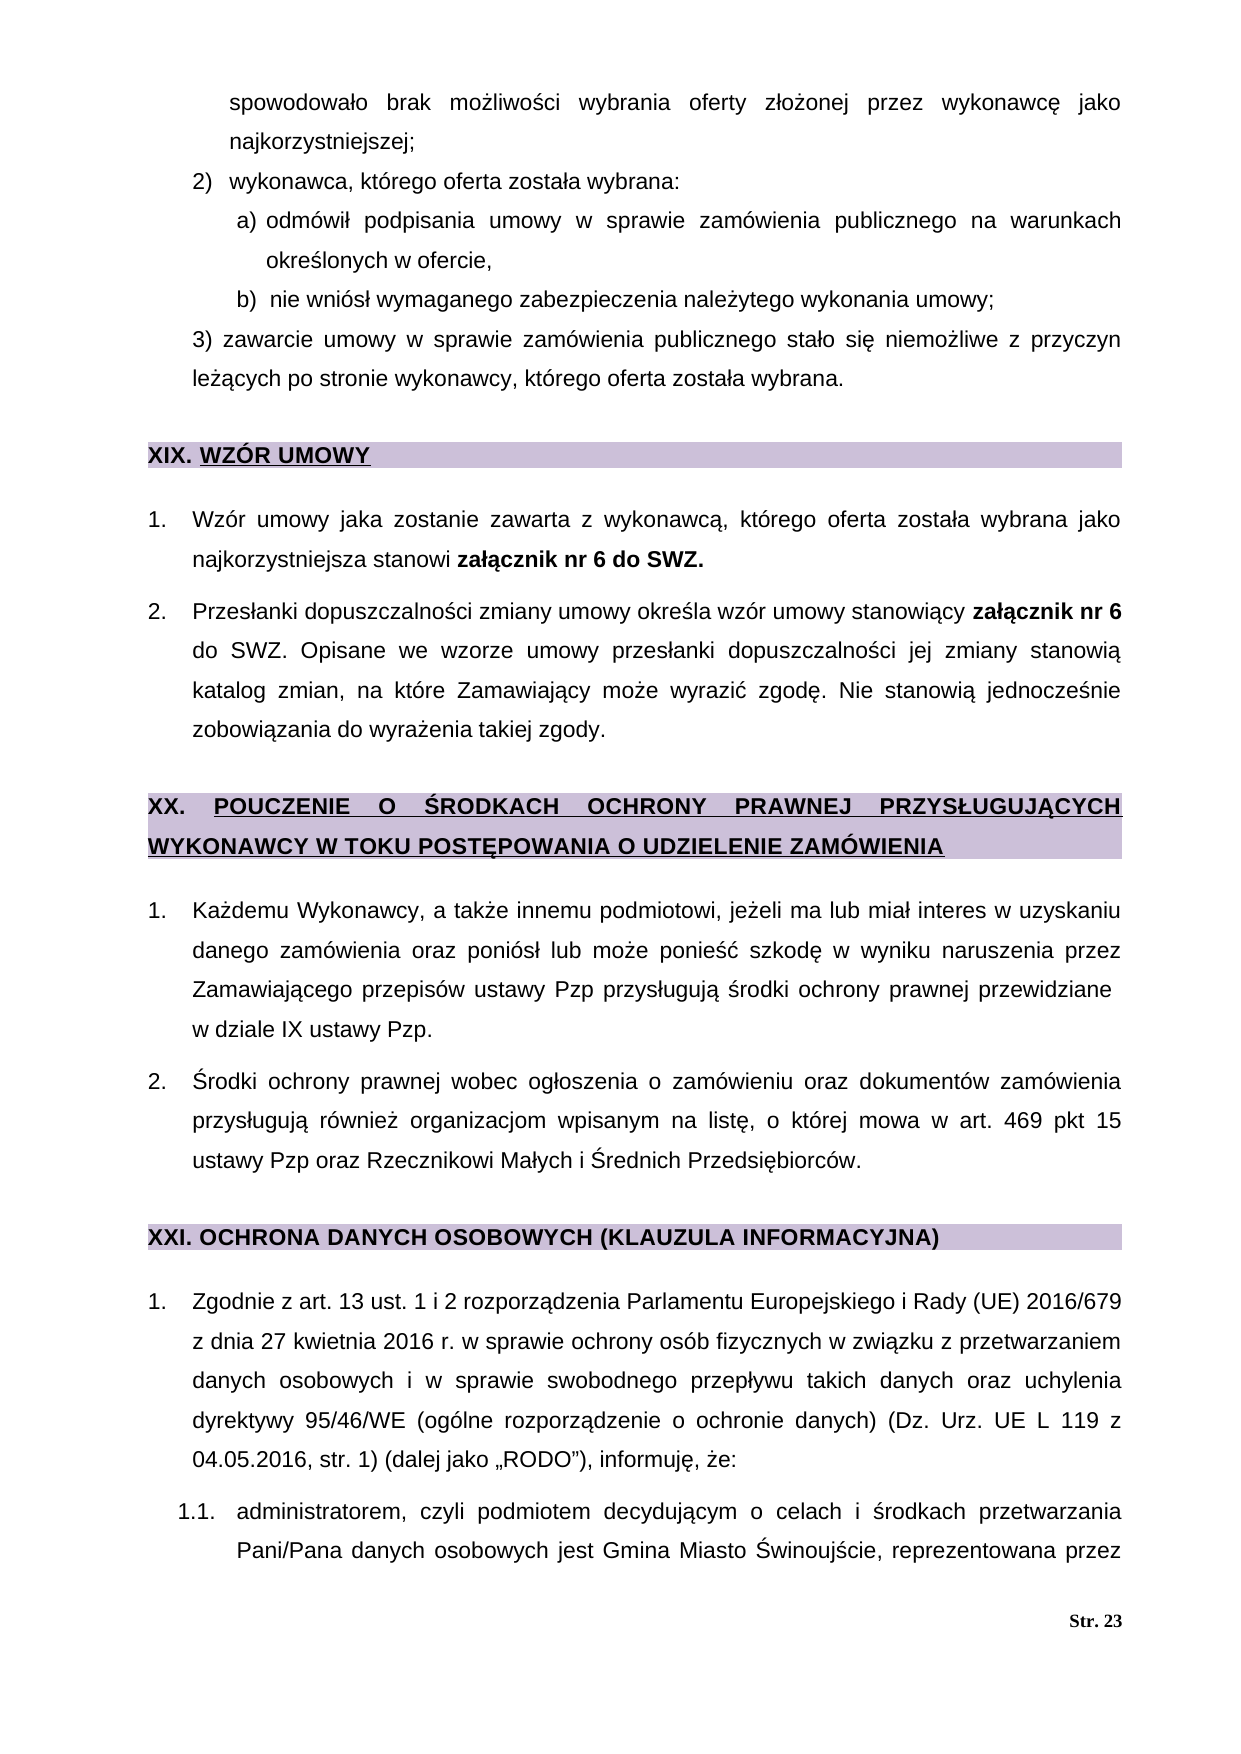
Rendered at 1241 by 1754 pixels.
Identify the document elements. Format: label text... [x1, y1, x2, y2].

text b) nie wniósł wymaganego zabezpieczenia należytego wykonania umowy; [236, 286, 1122, 312]
subtitle XX. POUCZENIE O ŚRODKACH OCHRONY PRAWNEJ PRZYSŁUGUJĄCYCH WYKONAWCY W TOKU POSTĘPOWANIA O UDZIELENIE ZAMÓWIENIA [148, 793, 1122, 859]
list Przesłanki dopuszczalności zmiany umowy określa wzór umowy stanowiący załącznik nr 6 do SWZ. Opisane we wzorze umowy przesłanki dopuszczalności jej zmiany stanowią katalog zmian, na które Zamawiający może wyrazić zgodę. Nie stanowią jednocześnie zobowiązania do wyrażenia takiej zgody. [148, 598, 1122, 743]
list Środki ochrony prawnej wobec ogłoszenia o zamówieniu oraz dokumentów zamówienia przysługują również organizacjom wpisanym na listę, o której mowa w art. 469 pkt 15 ustawy Pzp oraz Rzecznikowi Małych i Średnich Przedsiębiorców. [148, 1068, 1122, 1173]
subtitle XiX. WZÓR UMOWY [148, 442, 1122, 468]
text a) odmówił podpisania umowy w sprawie zamówienia publicznego na warunkach określonych w ofercie, [236, 207, 1122, 273]
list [192, 89, 1122, 154]
subtitle XXI. OCHRONA DANYCH OSOBOWYCH (KLAUZULA INFORMACYJNA) [148, 1224, 1122, 1250]
text 3) zawarcie umowy w sprawie zamówienia publicznego stało się niemożliwe z przyczyn leżących po stronie wykonawcy, którego oferta została wybrana. [192, 326, 1122, 391]
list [177, 1498, 1122, 1564]
list Wzór umowy jaka zostanie zawarta z wykonawcą, którego oferta została wybrana jako najkorzystniejsza stanowi załącznik nr 6 do SWZ. [148, 506, 1122, 572]
list Każdemu Wykonawcy, a także innemu podmiotowi, jeżeli ma lub miał interes w uzyskaniu danego zamówienia oraz poniósł lub może ponieść szkodę w wyniku naruszenia przez Zamawiającego przepisów ustawy Pzp przysługują środki ochrony prawnej przewidziane w dziale IX ustawy Pzp. [148, 897, 1122, 1042]
list Zgodnie z art. 13 ust. 1 i 2 rozporządzenia Parlamentu Europejskiego i Rady (UE) 2016/679 z dnia 27 kwietnia 2016 r. w sprawie ochrony osób fizycznych w związku z przetwarzaniem danych osobowych i w sprawie swobodnego przepływu takich danych oraz uchylenia dyrektywy 95/46/WE (ogólne rozporządzenie o ochronie danych) (Dz. Urz. UE L 119 z 04.05.2016, str. 1) (dalej jako „RODO”), informuję, że: [148, 1288, 1122, 1472]
list wykonawca, którego oferta została wybrana: [192, 168, 1122, 194]
